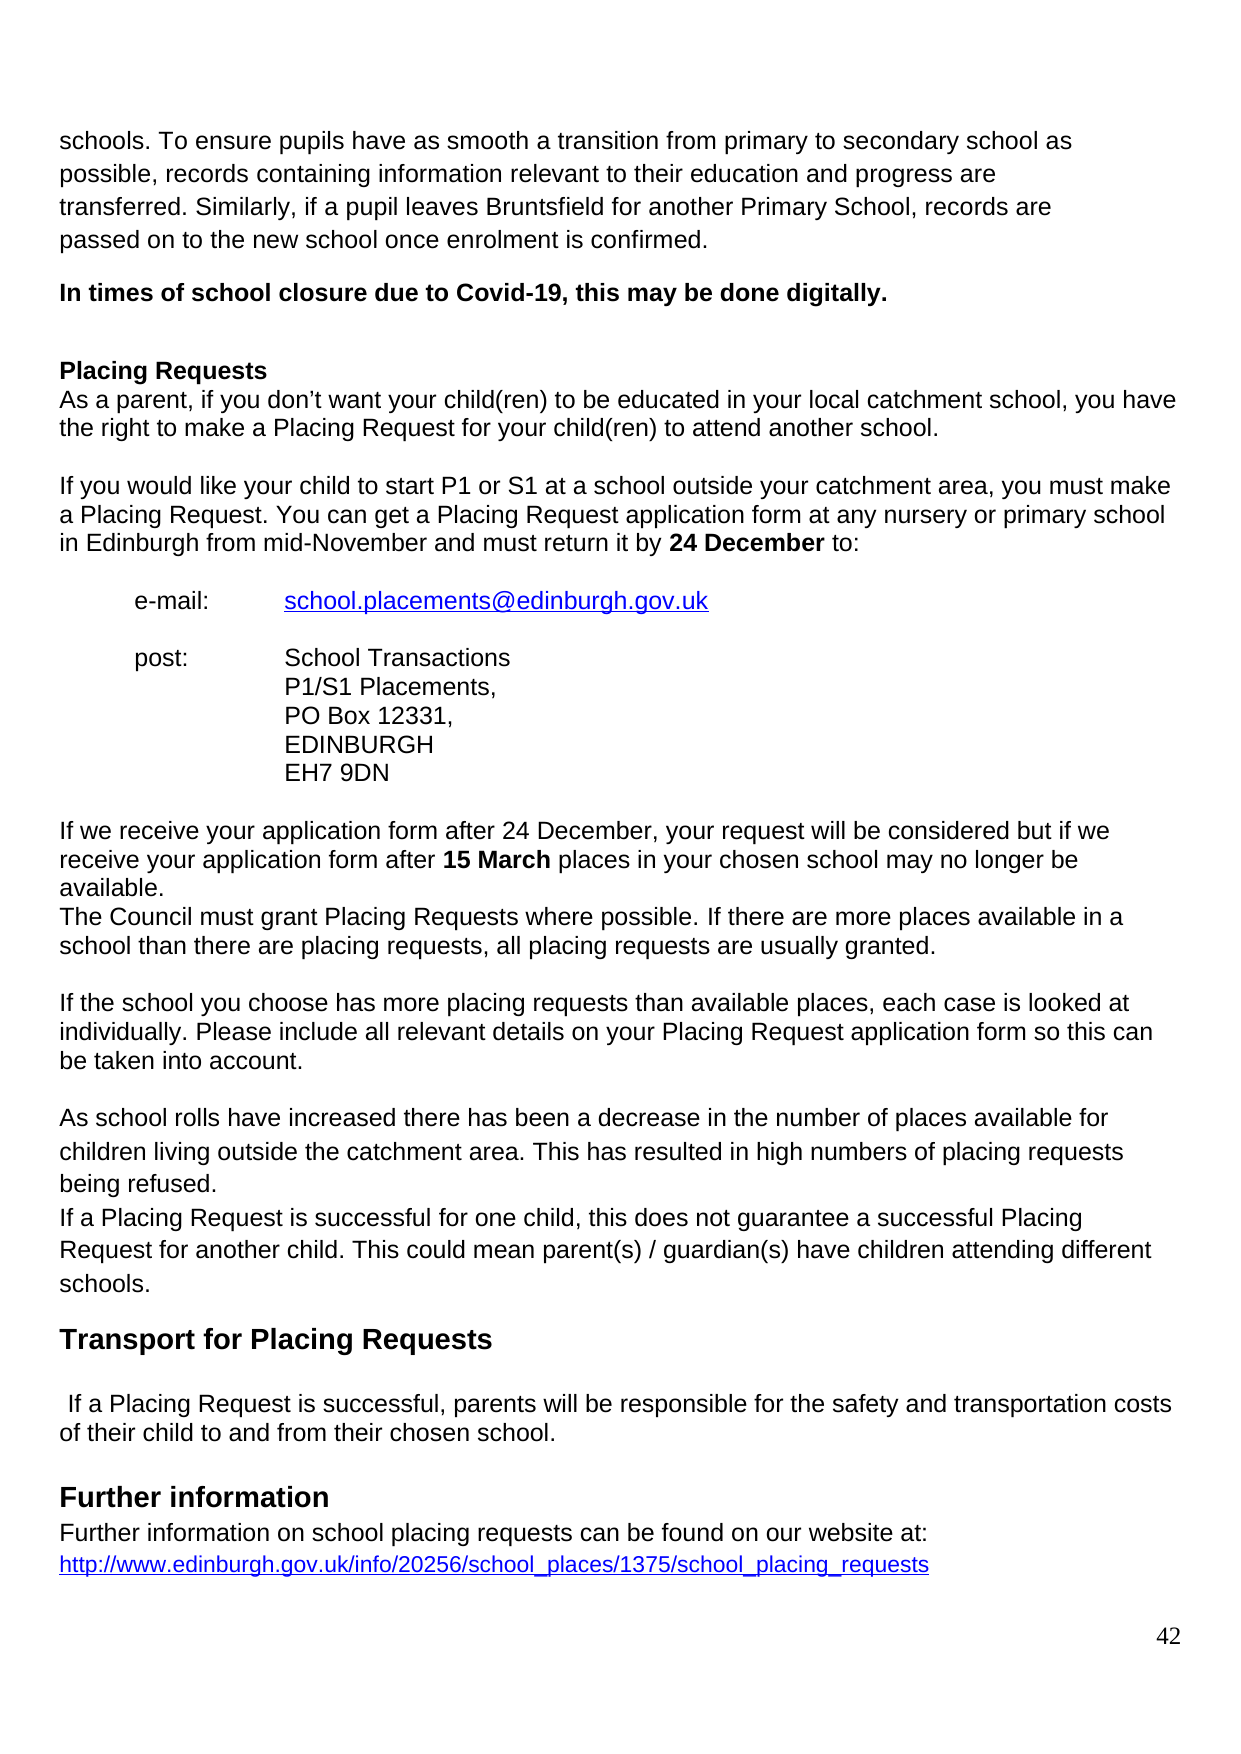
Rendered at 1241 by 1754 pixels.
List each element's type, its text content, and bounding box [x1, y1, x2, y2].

text e-mail: school.placements@edinburgh.gov.uk [134, 586, 1181, 615]
text The Council must grant Placing Requests where possible. If there are more places available in a school than there are placing requests, all placing requests are usually granted. [59, 902, 1181, 960]
text P1/S1 Placements, [209, 672, 1181, 701]
text EDINBURGH [209, 730, 1181, 758]
text As school rolls have increased there has been a decrease in the number of places available for children living outside the catchment area. This has resulted in high numbers of placing requests being refused. If a Placing Request is successful for one child, this does not guarantee a successful Placing Request for another child. This could mean parent(s) / guardian(s) have children attending different schools. [59, 1103, 1181, 1297]
text As a parent, if you don’t want your child(ren) to be educated in your local catchment school, you have the right to make a Placing Request for your child(ren) to attend another school. [59, 385, 1181, 442]
text If a Placing Request is successful, parents will be responsible for the safety and transportation costs of their child to and from their chosen school. [59, 1389, 1181, 1447]
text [59, 126, 1083, 254]
text PO Box 12331, [209, 701, 1181, 730]
text post: School Transactions [134, 643, 1181, 672]
text If we receive your application form after 24 December, your request will be considered but if we receive your application form after 15 March places in your chosen school may no longer be available. [59, 816, 1181, 902]
text In times of school closure due to Covid-19, this may be done digitally. [59, 279, 1079, 306]
text If you would like your child to start P1 or S1 at a school outside your catchment area, you must make a Placing Request. You can get a Placing Request application form at any nursery or primary school in Edinburgh from mid-November and must return it by 24 December to: [59, 471, 1181, 557]
text If the school you choose has more placing requests than available places, each case is looked at individually. Please include all relevant details on your Placing Request application form so this can be taken into account. [59, 988, 1181, 1075]
text Further information Further information on school placing requests can be found on our website at: http://www.edinburgh.gov.uk/info/20256/school_places/1375/school_placing_requests [59, 1481, 1181, 1577]
text Transport for Placing Requests [59, 1322, 1181, 1356]
text EH7 9DN [209, 758, 1181, 787]
text Placing Requests [59, 356, 1181, 385]
